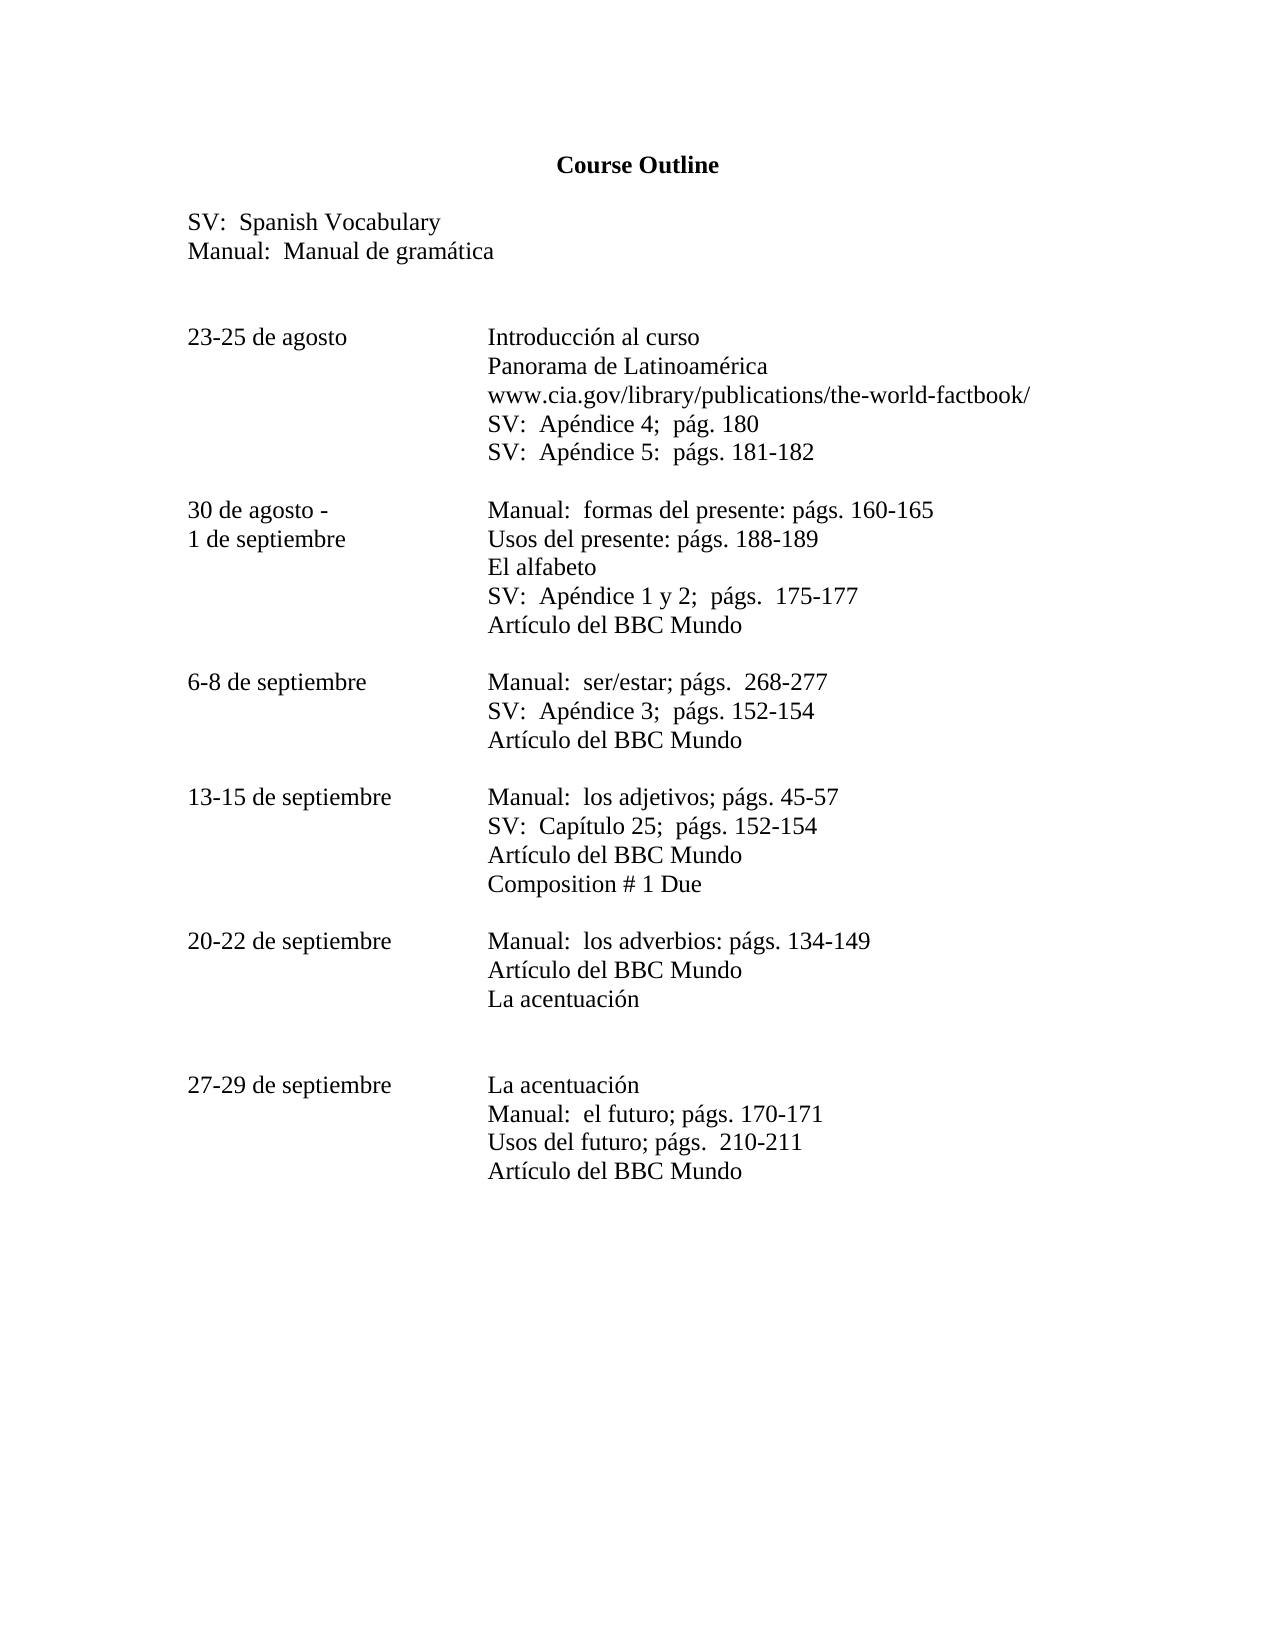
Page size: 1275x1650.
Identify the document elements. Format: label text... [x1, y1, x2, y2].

text Composition # 1 Due [187, 869, 1087, 897]
text Manual: Manual de gramática [187, 236, 1087, 265]
text 6-8 de septiembre Manual: ser/estar; págs. 268-277 [187, 667, 1087, 696]
text SV: Capítulo 25; págs. 152-154 [187, 811, 1087, 840]
text 20-22 de septiembre Manual: los adverbios: págs. 134-149 [187, 926, 1087, 955]
text SV: Apéndice 5: págs. 181-182 [187, 437, 1087, 466]
text Artículo del BBC Mundo [187, 725, 1087, 754]
text www.cia.gov/library/publications/the-world-factbook/ [187, 380, 1087, 409]
text Panorama de Latinoamérica [187, 351, 1087, 380]
text Artículo del BBC Mundo [187, 610, 1087, 639]
text Course Outline [187, 150, 1087, 179]
text Artículo del BBC Mundo [187, 840, 1087, 869]
text El alfabeto [262, 552, 1087, 581]
text 1 de septiembre Usos del presente: págs. 188-189 [187, 524, 1087, 552]
text 13-15 de septiembre Manual: los adjetivos; págs. 45-57 [187, 782, 1087, 811]
text SV: Apéndice 4; pág. 180 [187, 409, 1087, 437]
text 27-29 de septiembre La acentuación [187, 1070, 1087, 1099]
text Manual: el futuro; págs. 170-171 [262, 1099, 1087, 1127]
text SV: Apéndice 1 y 2; págs. 175-177 [187, 581, 1087, 610]
text Usos del futuro; págs. 210-211 [187, 1127, 1087, 1156]
text 23-25 de agosto Introducción al curso [187, 322, 1087, 351]
text 30 de agosto - Manual: formas del presente: págs. 160-165 [187, 495, 1087, 524]
text SV: Spanish Vocabulary [187, 207, 1087, 236]
text Artículo del BBC Mundo [187, 1156, 1087, 1185]
text La acentuación [187, 984, 1087, 1012]
text Artículo del BBC Mundo [187, 955, 1087, 984]
text SV: Apéndice 3; págs. 152-154 [187, 696, 1087, 725]
